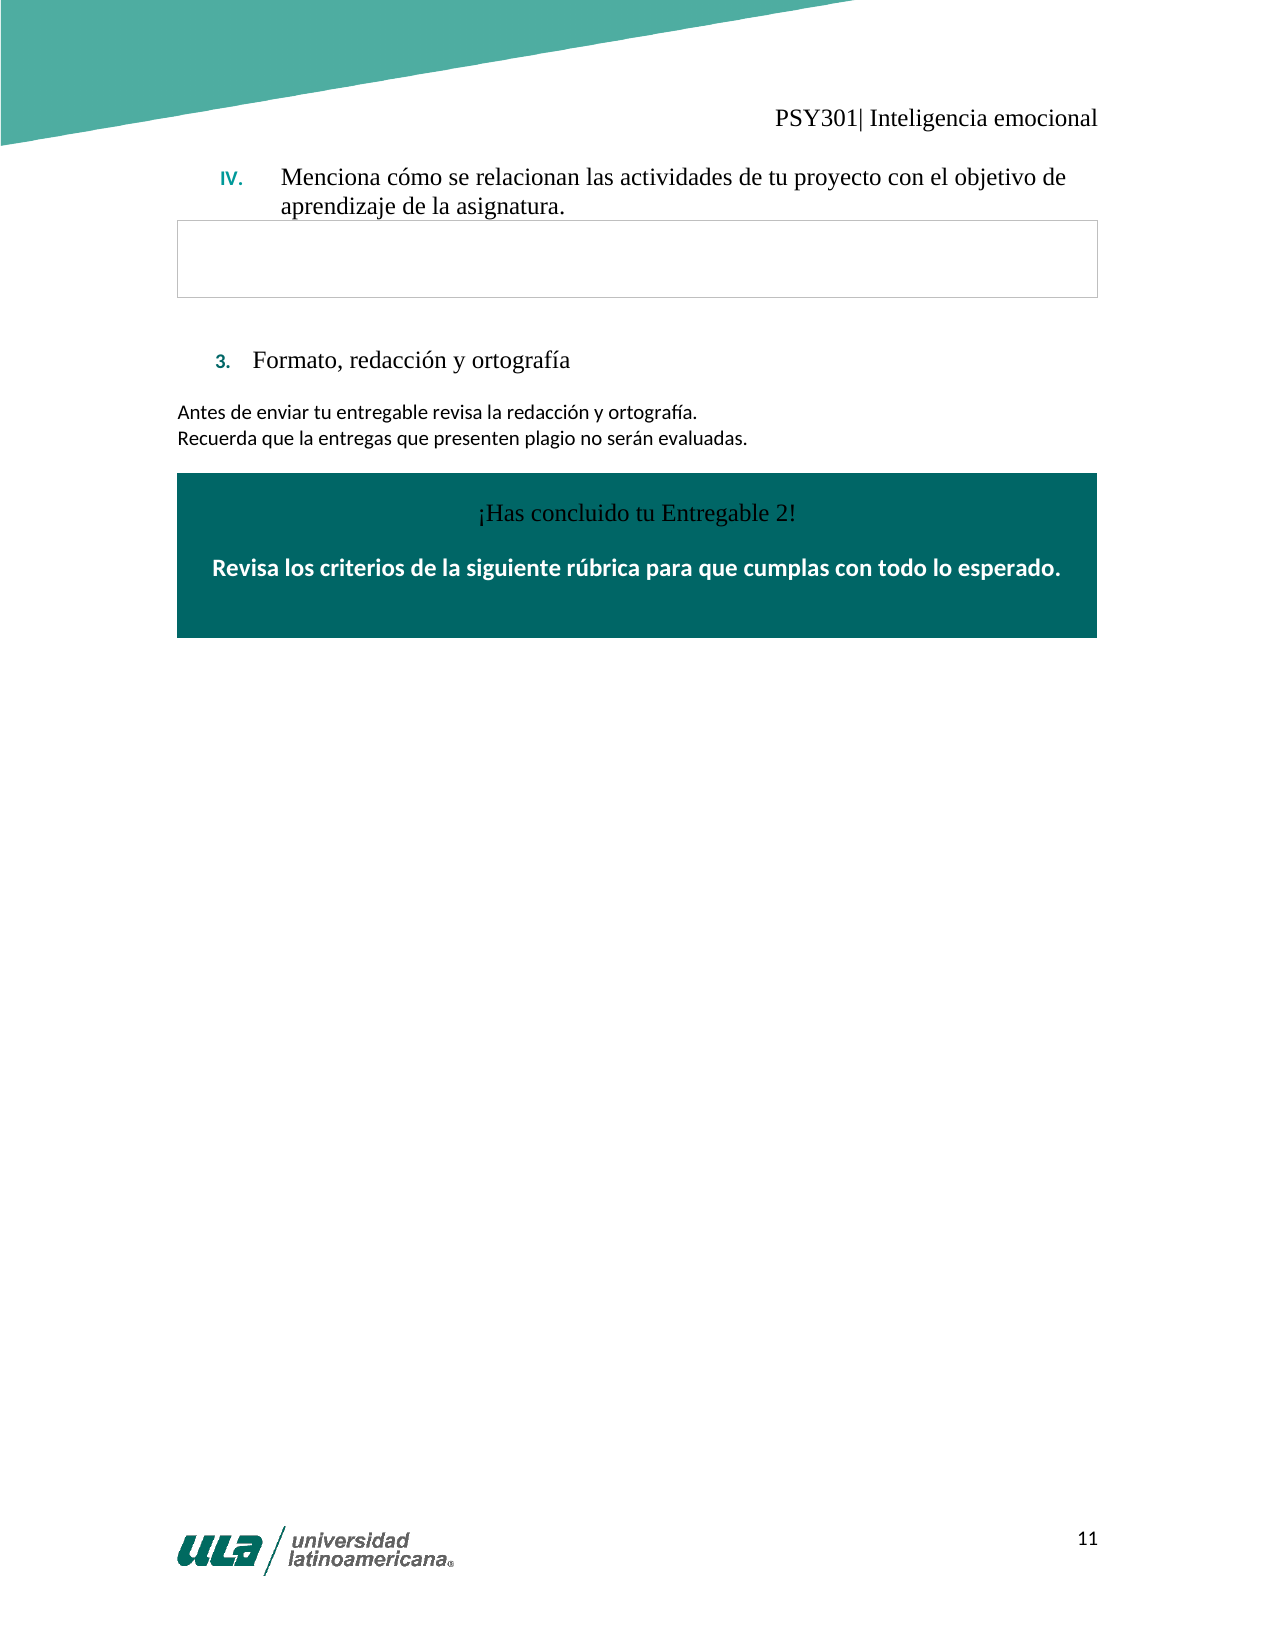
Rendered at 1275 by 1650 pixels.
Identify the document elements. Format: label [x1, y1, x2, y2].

picture [1, 0, 857, 146]
picture [177, 1526, 454, 1576]
table_header [177, 473, 1097, 638]
